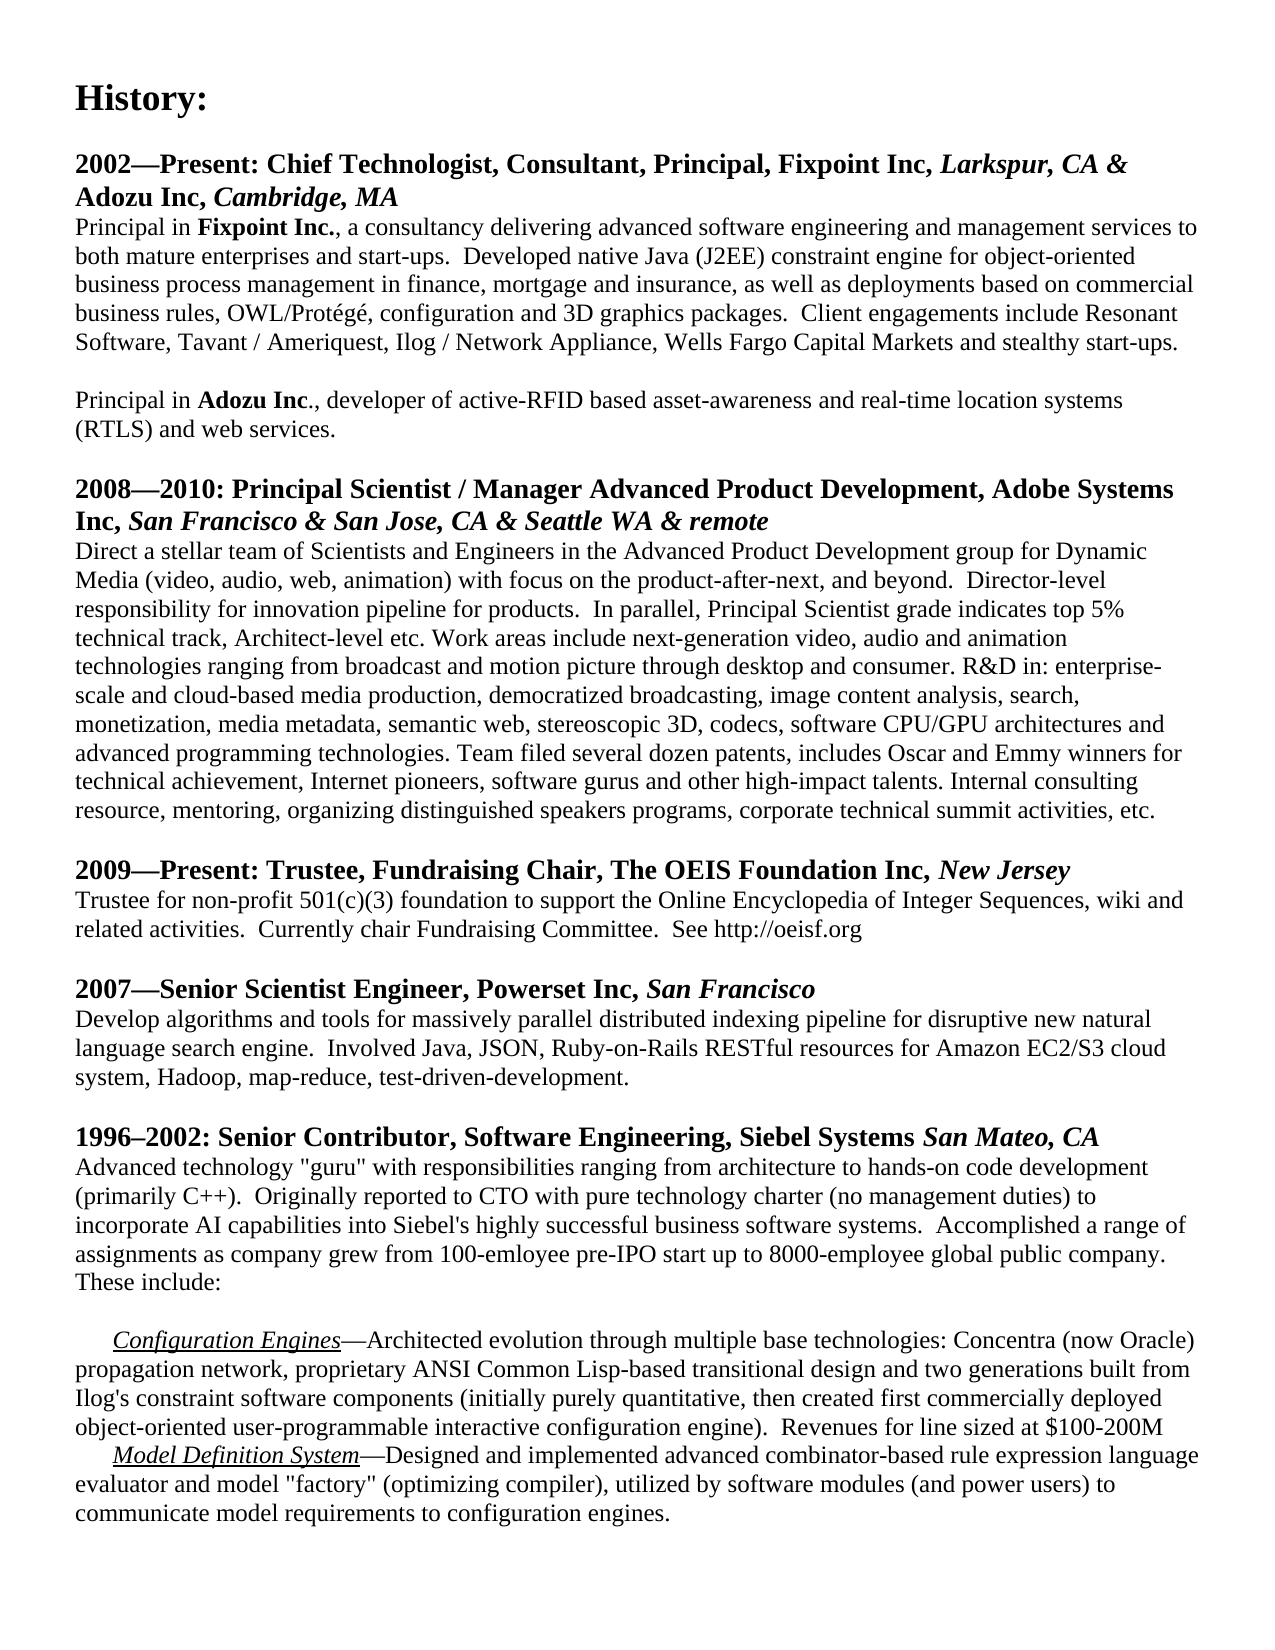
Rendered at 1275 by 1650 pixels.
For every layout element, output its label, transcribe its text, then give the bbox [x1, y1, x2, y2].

text Trustee for non-profit 501(c)(3) foundation to support the Online Encyclopedia of Integer Sequences, wiki and related activities. Currently chair Fundraising Committee. See http://oeisf.org [75, 886, 1200, 943]
subtitle History: [75, 75, 1200, 118]
subtitle 2002—Present: Chief Technologist, Consultant, Principal, Fixpoint Inc, Larkspur, CA & Adozu Inc, Cambridge, MA [75, 147, 1200, 212]
text Principal in Fixpoint Inc., a consultancy delivering advanced software engineering and management services to both mature enterprises and start-ups. Developed native Java (J2EE) constraint engine for object-oriented business process management in finance, mortgage and insurance, as well as deployments based on commercial business rules, OWL/Protégé, configuration and 3D graphics packages. Client engagements include Resonant Software, Tavant / Ameriquest, Ilog / Network Appliance, Wells Fargo Capital Markets and stealthy start-ups. [75, 212, 1200, 356]
subtitle 1996–2002: Senior Contributor, Software Engineering, Siebel Systems San Mateo, CA [75, 1120, 1200, 1152]
text Develop algorithms and tools for massively parallel distributed indexing pipeline for disruptive new natural language search engine. Involved Java, JSON, Ruby-on-Rails RESTful resources for Amazon EC2/S3 cloud system, Hadoop, map-reduce, test-driven-development. [75, 1004, 1200, 1091]
text Configuration Engines—Architected evolution through multiple base technologies: Concentra (now Oracle) propagation network, proprietary ANSI Common Lisp-based transitional design and two generations built from Ilog's constraint software components (initially purely quantitative, then created first commercially deployed object-oriented user-programmable interactive configuration engine). Revenues for line sized at $100-200M [75, 1325, 1200, 1440]
text Principal in Adozu Inc., developer of active-RFID based asset-awareness and real-time location systems (RTLS) and web services. [75, 385, 1200, 442]
text Model Definition System—Designed and implemented advanced combinator-based rule expression language evaluator and model "factory" (optimizing compiler), utilized by software modules (and power users) to communicate model requirements to configuration engines. [75, 1440, 1200, 1527]
subtitle 2009—Present: Trustee, Fundraising Chair, The OEIS Foundation Inc, New Jersey [75, 853, 1200, 886]
text Advanced technology "guru" with responsibilities ranging from architecture to hands-on code development (primarily C++). Originally reported to CTO with pure technology charter (no management duties) to incorporate AI capabilities into Siebel's highly successful business software systems. Accomplished a range of assignments as company grew from 100-emloyee pre-IPO start up to 8000-employee global public company. These include: [75, 1152, 1200, 1296]
text Direct a stellar team of Scientists and Engineers in the Advanced Product Development group for Dynamic Media (video, audio, web, animation) with focus on the product-after-next, and beyond. Director-level responsibility for innovation pipeline for products. In parallel, Principal Scientist grade indicates top 5% technical track, Architect-level etc. Work areas include next-generation video, audio and animation technologies ranging from broadcast and motion picture through desktop and consumer. R&D in: enterprise-scale and cloud-based media production, democratized broadcasting, image content analysis, search, monetization, media metadata, semantic web, stereoscopic 3D, codecs, software CPU/GPU architectures and advanced programming technologies. Team filed several dozen patents, includes Oscar and Emmy winners for technical achievement, Internet pioneers, software gurus and other high-impact talents. Internal consulting resource, mentoring, organizing distinguished speakers programs, corporate technical summit activities, etc. [75, 536, 1200, 824]
subtitle 2007—Senior Scientist Engineer, Powerset Inc, San Francisco [75, 972, 1200, 1004]
subtitle 2008—2010: Principal Scientist / Manager Advanced Product Development, Adobe Systems Inc, San Francisco & San Jose, CA & Seattle WA & remote [75, 472, 1200, 536]
